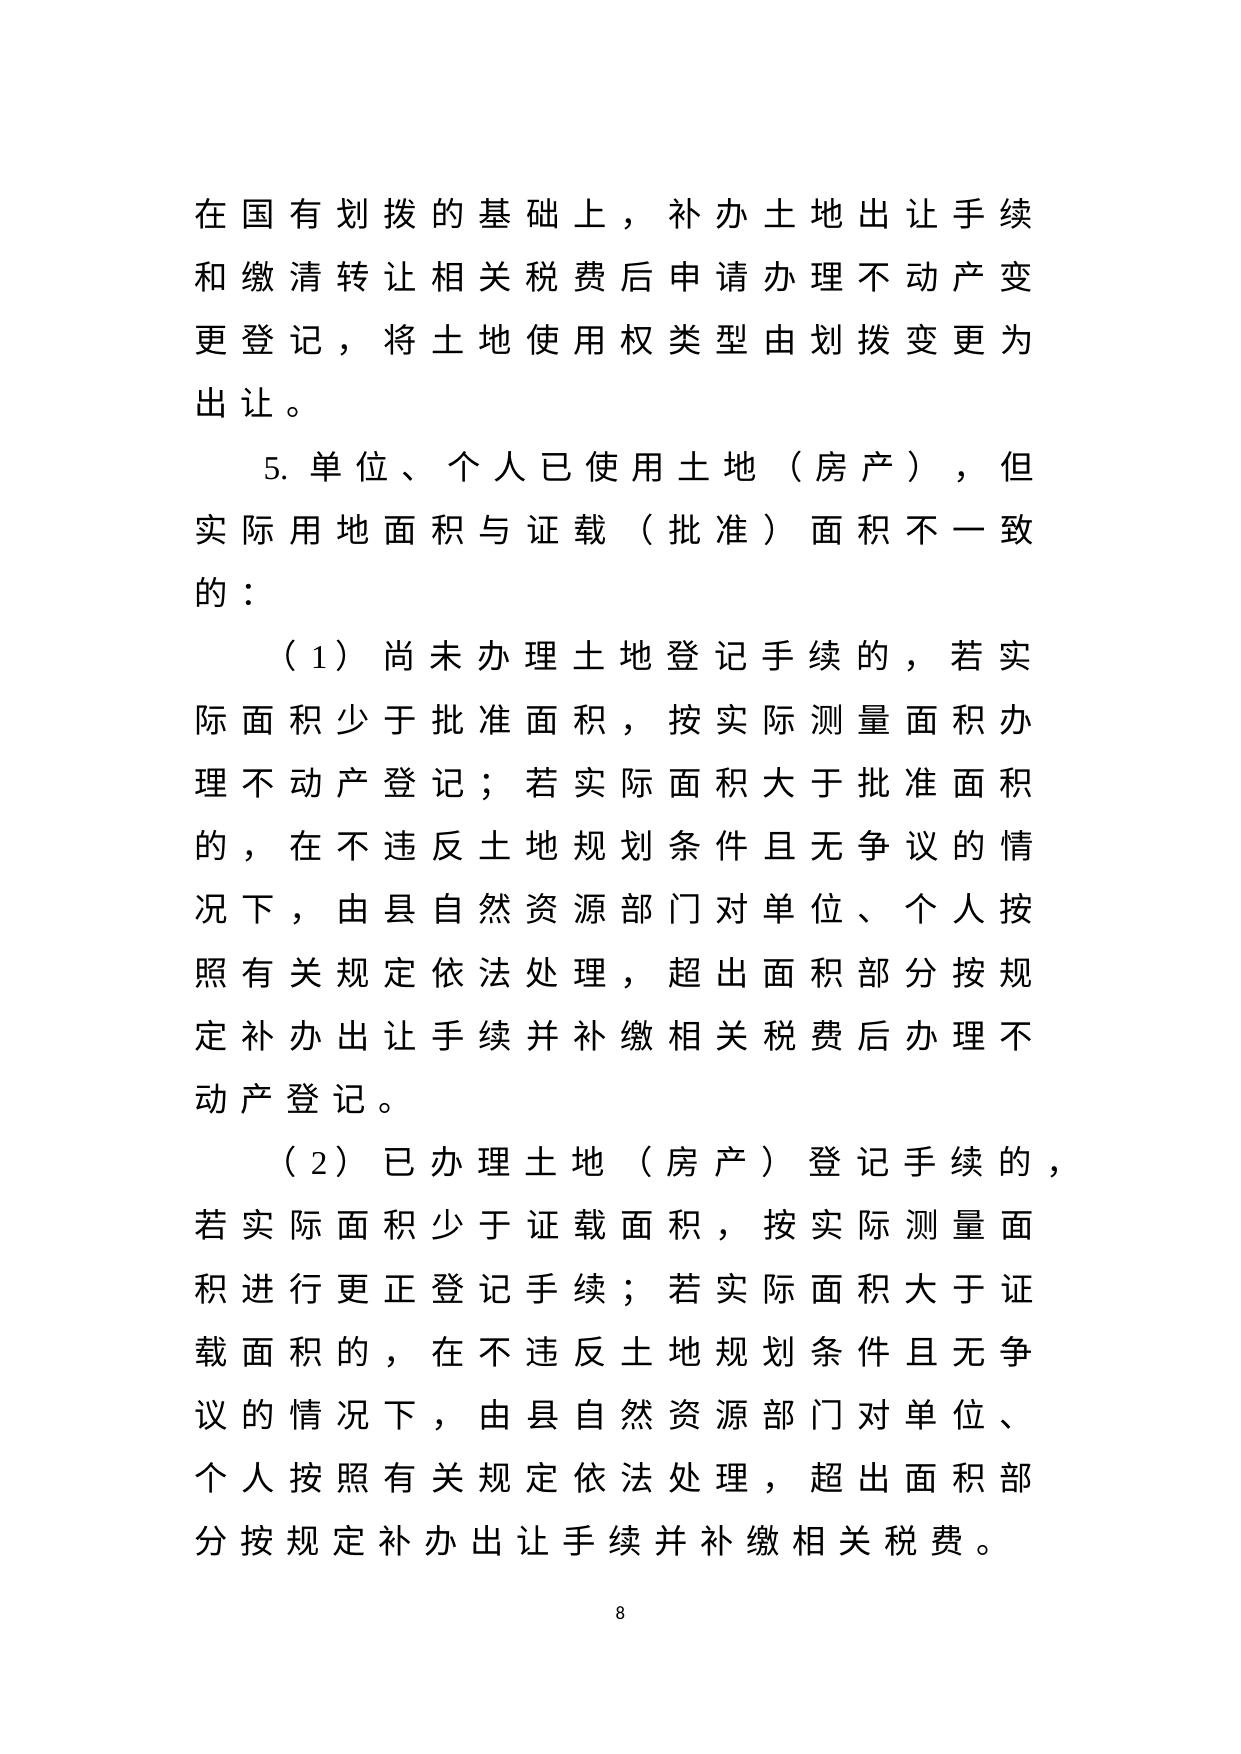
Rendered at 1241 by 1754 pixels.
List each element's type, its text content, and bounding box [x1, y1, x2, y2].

text （1）尚未办理土地登记手续的，若实际面积少于批准面积，按实际测量面积办理不动产登记；若实际面积大于批准面积的，在不违反土地规划条件且无争议的情况下，由县自然资源部门对单位、个人按照有关规定依法处理，超出面积部分按规定补办出让手续并补缴相关税费后办理不动产登记。 [194, 623, 1046, 1128]
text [194, 180, 1046, 433]
text 5.单位、个人已使用土地（房产），但实际用地面积与证载（批准）面积不一致的： [194, 433, 1046, 623]
text （2）已办理土地（房产）登记手续的，若实际面积少于证载面积，按实际测量面积进行更正登记手续；若实际面积大于证载面积的，在不违反土地规划条件且无争议的情况下，由县自然资源部门对单位、个人按照有关规定依法处理，超出面积部分按规定补办出让手续并补缴相关税费。 [194, 1128, 1046, 1571]
